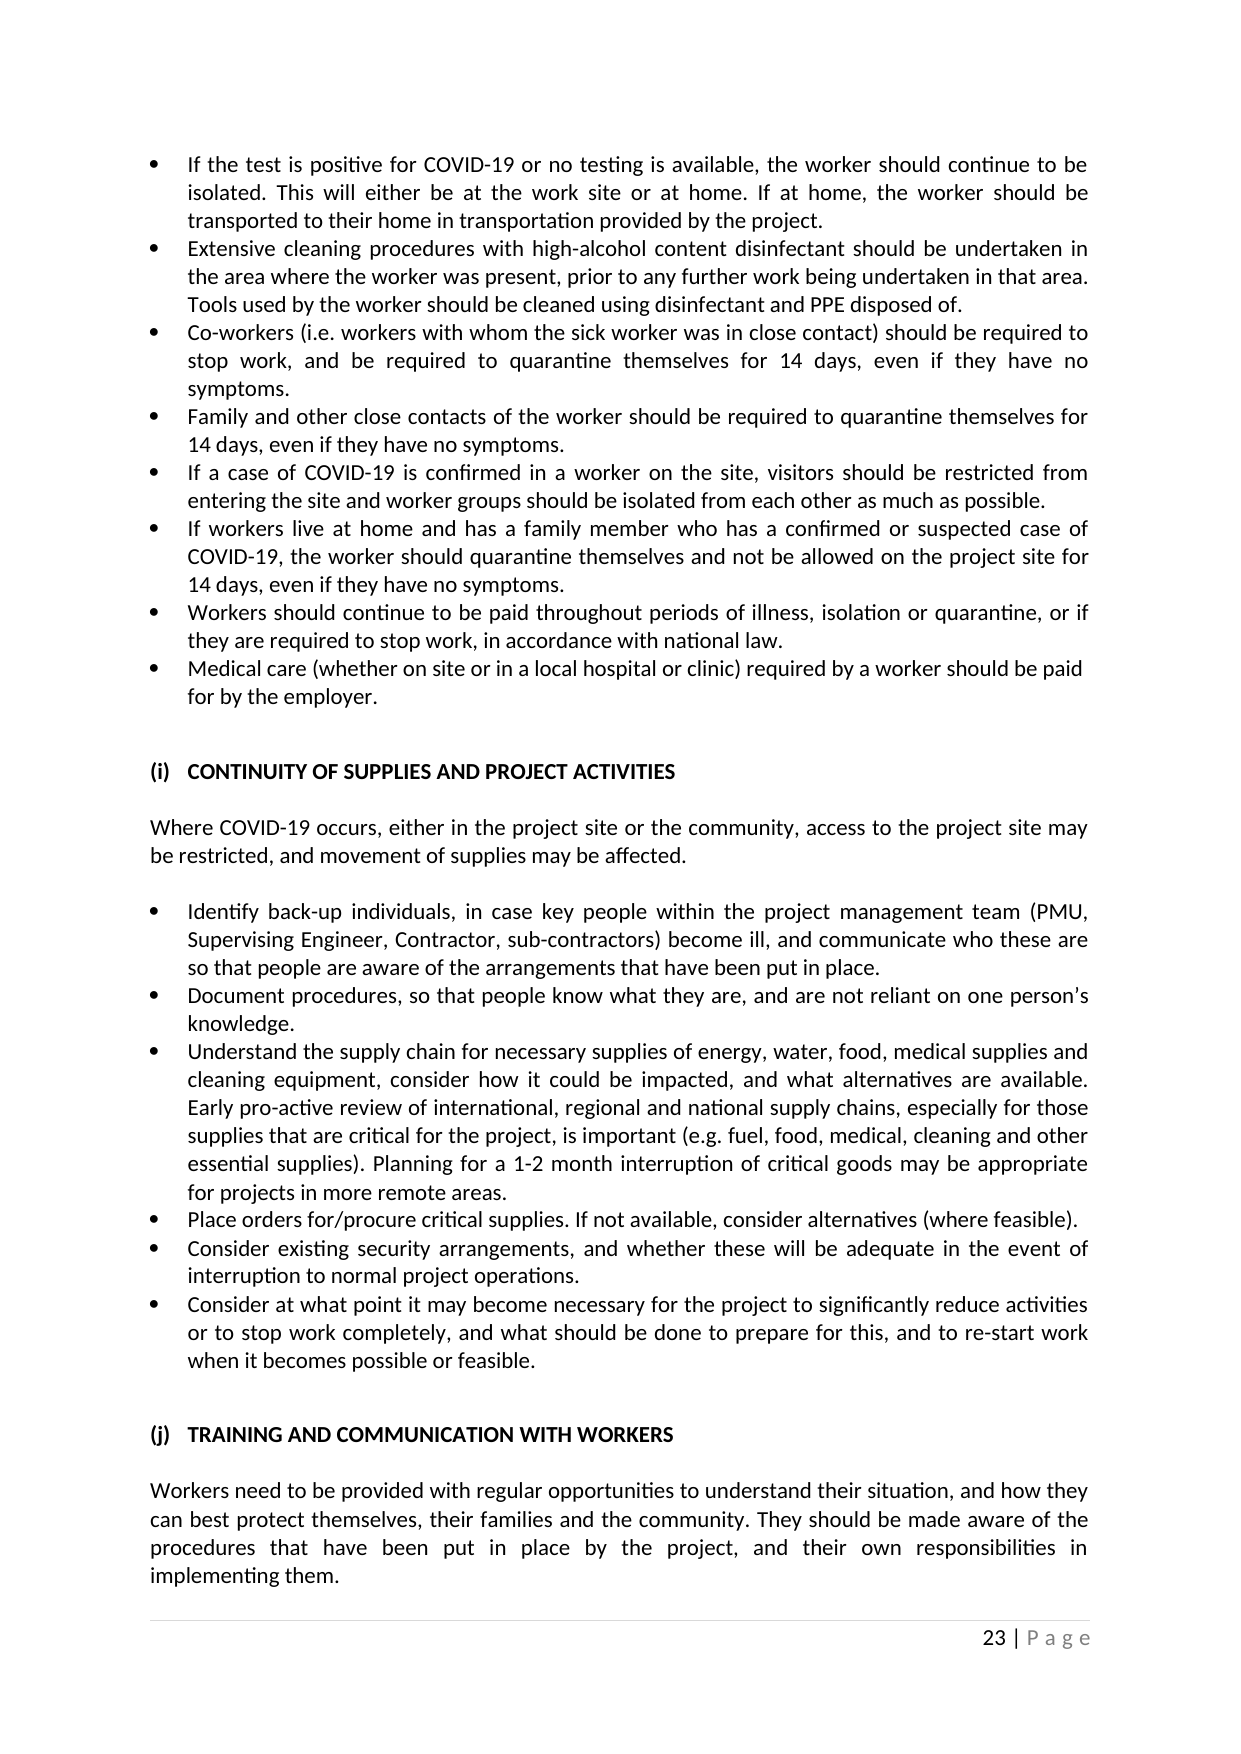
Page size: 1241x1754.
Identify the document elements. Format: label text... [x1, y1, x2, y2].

list Document procedures, so that people know what they are, and are not reliant on one person’s knowledge. [150, 981, 1090, 1037]
list Consider existing security arrangements, and whether these will be adequate in the event of interruption to normal project operations. [150, 1234, 1090, 1290]
list Medical care (whether on site or in a local hospital or clinic) required by a worker should be paid for by the employer. [150, 654, 1090, 710]
list Workers should continue to be paid throughout periods of illness, isolation or quarantine, or if they are required to stop work, in accordance with national law. [150, 598, 1090, 654]
list If workers live at home and has a family member who has a confirmed or suspected case of COVID-19, the worker should quarantine themselves and not be allowed on the project site for 14 days, even if they have no symptoms. [150, 514, 1090, 598]
list Identify back-up individuals, in case key people within the project management team (PMU, Supervising Engineer, Contractor, sub-contractors) become ill, and communicate who these are so that people are aware of the arrangements that have been put in place. [150, 897, 1090, 981]
list Family and other close contacts of the worker should be required to quarantine themselves for 14 days, even if they have no symptoms. [150, 402, 1090, 458]
list Extensive cleaning procedures with high-alcohol content disinfectant should be undertaken in the area where the worker was present, prior to any further work being undertaken in that area. Tools used by the worker should be cleaned using disinfectant and PPE disposed of. [150, 234, 1090, 318]
list Understand the supply chain for necessary supplies of energy, water, food, medical supplies and cleaning equipment, consider how it could be impacted, and what alternatives are available. Early pro-active review of international, regional and national supply chains, especially for those supplies that are critical for the project, is important (e.g. fuel, food, medical, cleaning and other essential supplies). Planning for a 1-2 month interruption of critical goods may be appropriate for projects in more remote areas. [150, 1037, 1090, 1206]
list If a case of COVID-19 is confirmed in a worker on the site, visitors should be restricted from entering the site and worker groups should be isolated from each other as much as possible. [150, 458, 1090, 514]
list CONTINUITY OF SUPPLIES AND PROJECT ACTIVITIES [150, 757, 1090, 785]
list Place orders for/procure critical supplies. If not available, consider alternatives (where feasible). [150, 1206, 1090, 1234]
list Workers need to be provided with regular opportunities to understand their situation, and how they can best protect themselves, their families and the community. They should be made aware of the procedures that have been put in place by the project, and their own responsibilities in implementing them. [150, 1477, 1090, 1589]
list Where COVID-19 occurs, either in the project site or the community, access to the project site may be restricted, and movement of supplies may be affected. [150, 813, 1090, 869]
list TRAINING AND COMMUNICATION WITH WORKERS [150, 1421, 1090, 1449]
list Consider at what point it may become necessary for the project to significantly reduce activities or to stop work completely, and what should be done to prepare for this, and to re-start work when it becomes possible or feasible. [150, 1290, 1090, 1374]
list If the test is positive for COVID-19 or no testing is available, the worker should continue to be isolated. This will either be at the work site or at home. If at home, the worker should be transported to their home in transportation provided by the project. [150, 150, 1090, 234]
list Co-workers (i.e. workers with whom the sick worker was in close contact) should be required to stop work, and be required to quarantine themselves for 14 days, even if they have no symptoms. [150, 318, 1090, 402]
